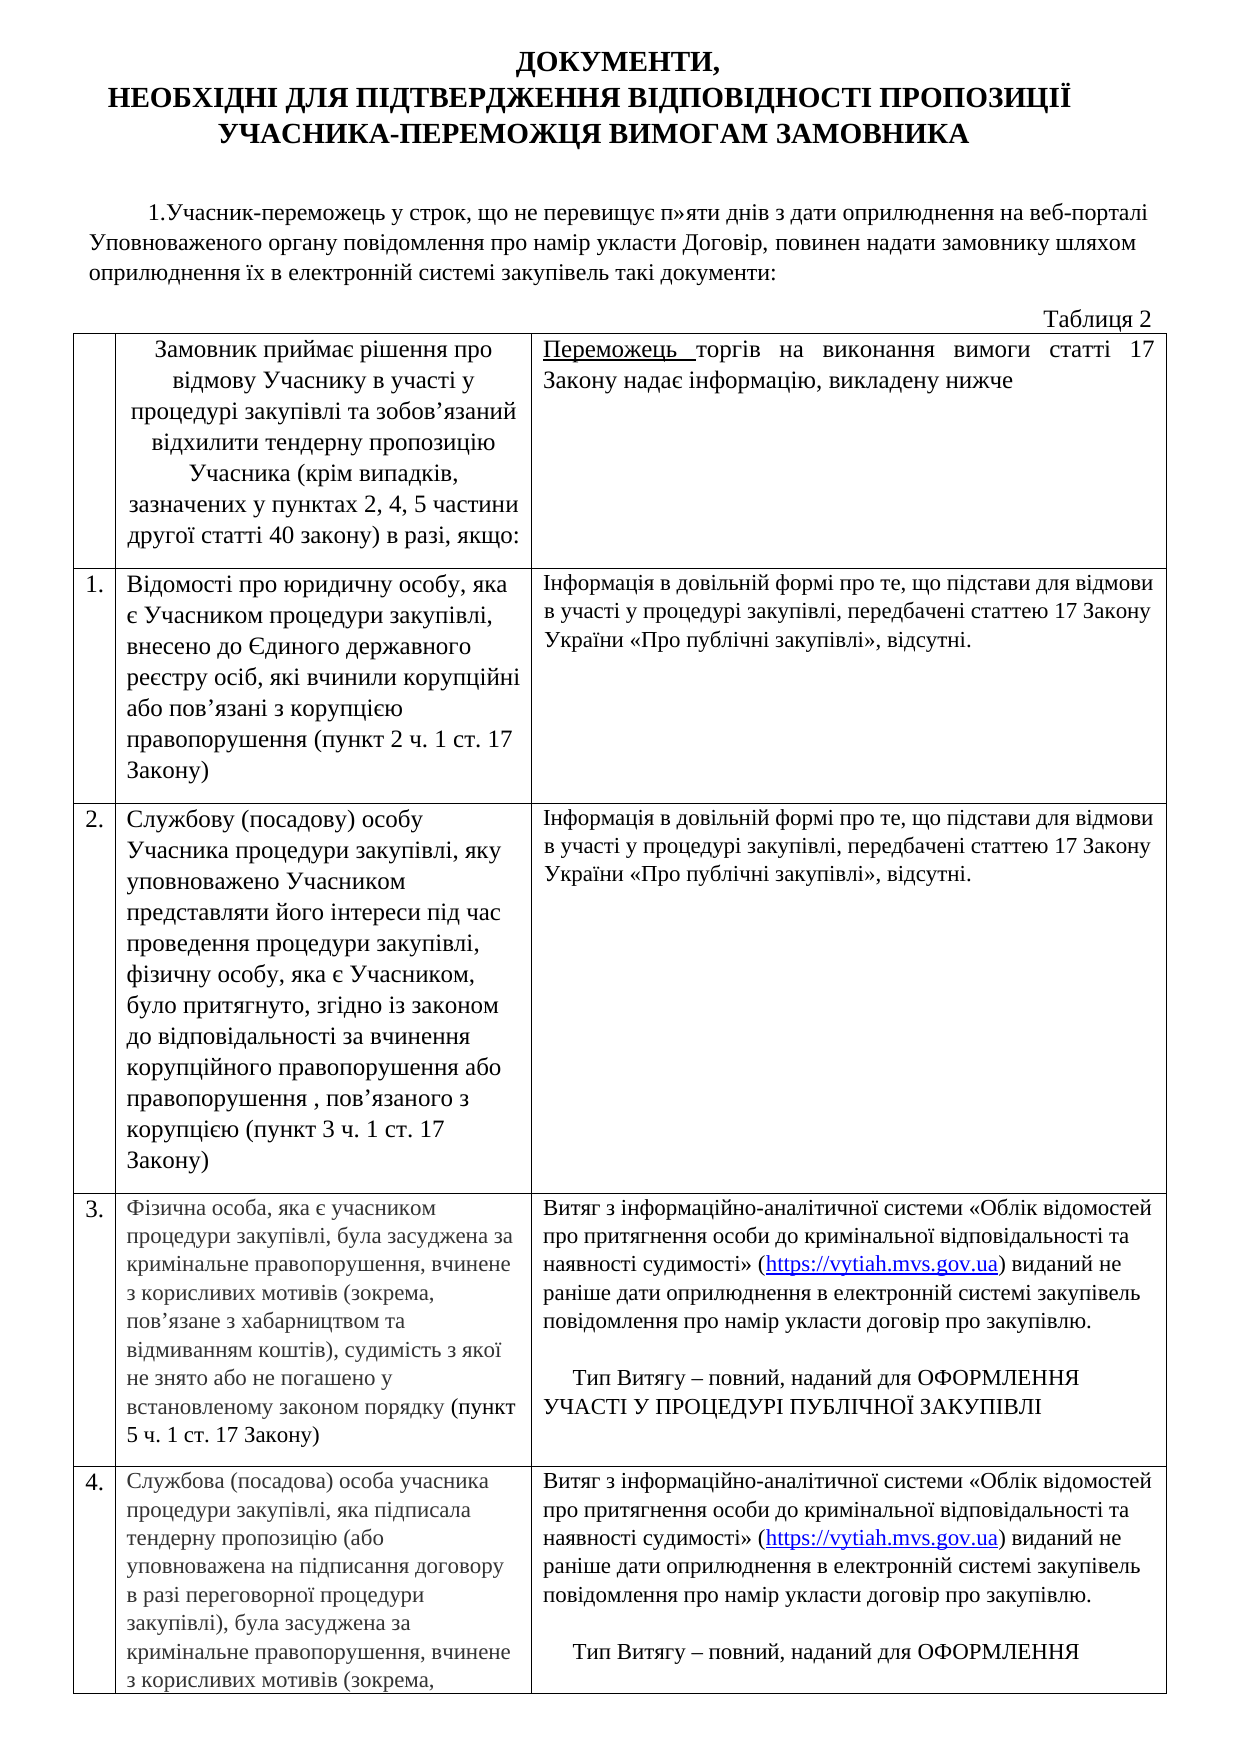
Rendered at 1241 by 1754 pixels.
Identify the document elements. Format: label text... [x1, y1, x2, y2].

table_header [74, 334, 115, 568]
table_cell Інформація в довільній формі про те, що підстави для відмови в участі у процедурі закупівлі, передбачені статтею 17 Закону України «Про публічні закупівлі», відсутні. [532, 569, 1166, 803]
table_header Переможець торгів на виконання вимоги статті 17 Закону надає інформацію, викладену нижче [532, 334, 1166, 568]
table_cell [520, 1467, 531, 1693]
table_cell 1. [74, 569, 115, 803]
table_cell 2. [74, 804, 115, 1193]
table_cell 4. [74, 1467, 115, 1693]
table_header Замовник приймає рішення про відмову Учаснику в участі у процедурі закупівлі та зобов’язаний відхилити тендерну пропозицію Учасника (крім випадків, зазначених у пунктах 2, 4, 5 частини другої статті 40 закону) в разі, якщо: [116, 334, 531, 568]
text Таблиця 2 [89, 304, 1152, 333]
text 1.Учасник-переможець у строк, що не перевищує п»яти днів з дати оприлюднення на веб-порталі Уповноваженого органу повідомлення про намір укласти Договір, повинен надати замовнику шляхом оприлюднення їх в електронній системі закупівель такі документи: [89, 198, 1154, 285]
table_cell 3. [74, 1194, 115, 1466]
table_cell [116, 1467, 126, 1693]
table_cell Інформація в довільній формі про те, що підстави для відмови в участі у процедурі закупівлі, передбачені статтею 17 Закону України «Про публічні закупівлі», відсутні. [532, 804, 1166, 1193]
table_cell Фізична особа, яка є учасником процедури закупівлі, була засуджена за кримінальне правопорушення, вчинене з корисливих мотивів (зокрема, пов’язане з хабарництвом та відмиванням коштів), судимість з якої не знято або не погашено у встановленому законом порядку (пункт 5 ч. 1 ст. 17 Закону) [116, 1194, 531, 1466]
table_cell Відомості про юридичну особу, яка є Учасником процедури закупівлі, внесено до Єдиного державного реєстру осіб, які вчинили корупційні або пов’язані з корупцією правопорушення (пункт 2 ч. 1 ст. 17 Закону) [116, 569, 531, 803]
table_cell Службову (посадову) особу Учасника процедури закупівлі, яку уповноважено Учасником представляти його інтереси під час проведення процедури закупівлі, фізичну особу, яка є Учасником, було притягнуто, згідно із законом до відповідальності за вчинення корупційного правопорушення або правопорушення , пов’язаного з корупцією (пункт 3 ч. 1 ст. 17 Закону) [116, 804, 531, 1193]
text ДОКУМЕНТИ, НЕОБХІДНІ ДЛЯ ПІДТВЕРДЖЕННЯ ВІДПОВІДНОСТІ ПРОПОЗИЦІЇ УЧАСНИКА-ПЕРЕМОЖЦЯ ВИМОГАМ ЗАМОВНИКА [32, 44, 1154, 150]
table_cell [532, 1467, 1166, 1693]
